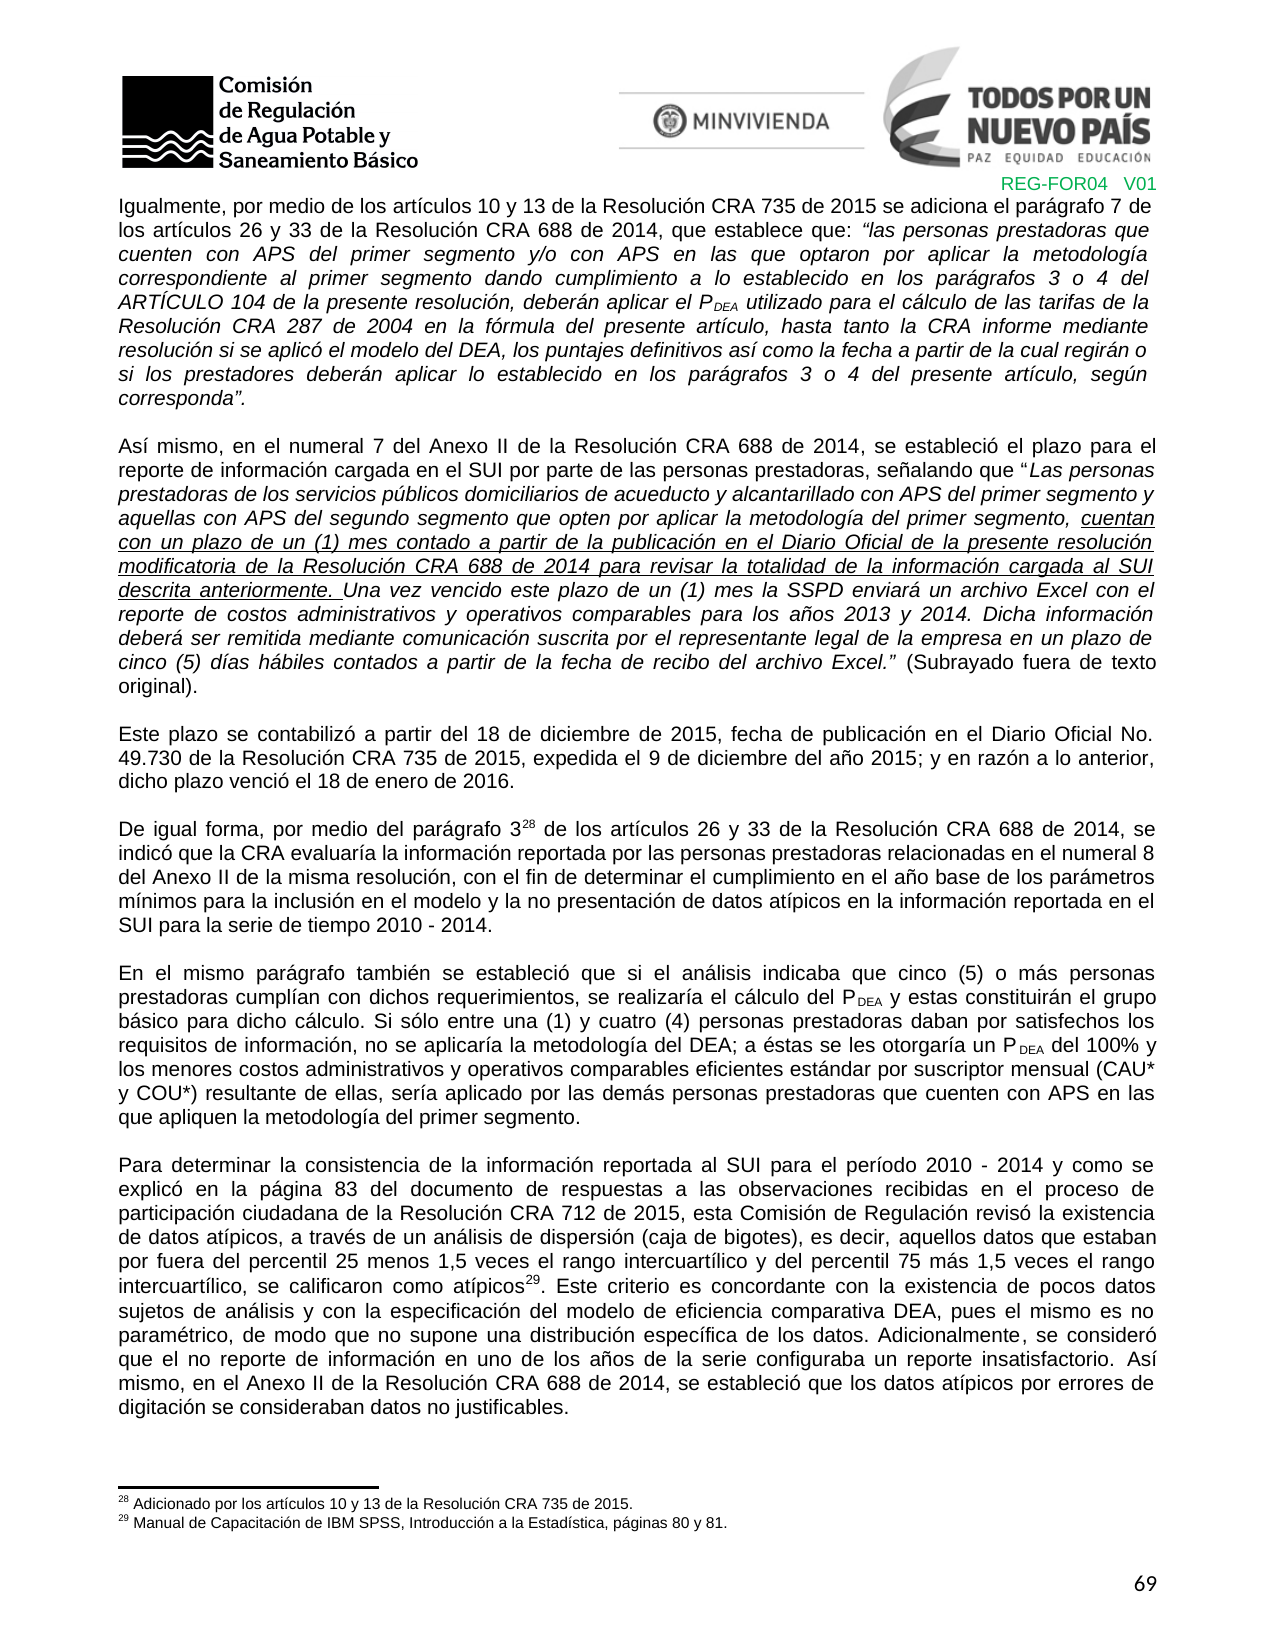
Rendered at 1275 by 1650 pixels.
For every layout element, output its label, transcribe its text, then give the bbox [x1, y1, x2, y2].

picture [122, 76, 418, 168]
text Para determinar la consistencia de la información reportada al SUI para el período 2010 - 2014 y como se explicó en la página 83 del documento de respuestas a las observaciones recibidas en el proceso de participación ciudadana de la Resolución CRA 712 de 2015, esta Comisión de Regulación revisó la existencia de datos atípicos, a través de un análisis de dispersión (caja de bigotes), es decir, aquellos datos que estaban por fuera del percentil 25 menos 1,5 veces el rango intercuartílico y del percentil 75 más 1,5 veces el rango intercuartílico, se calificaron como atípicos. Este criterio es concordante con la existencia de pocos datos sujetos de análisis y con la especificación del modelo de eficiencia comparativa DEA, pues el mismo es no paramétrico, de modo que no supone una distribución específica de los datos. Adicionalmente, se consideró que el no reporte de información en uno de los años de la serie configuraba un reporte insatisfactorio. Así mismo, en el Anexo II de la Resolución CRA 688 de 2014, se estableció que los datos atípicos por errores de digitación se consideraban datos no justificables. [118, 1153, 1157, 1418]
text En el mismo parágrafo también se estableció que si el análisis indicaba que cinco (5) o más personas prestadoras cumplían con dichos requerimientos, se realizaría el cálculo del PDEA y estas constituirán el grupo básico para dicho cálculo. Si sólo entre una (1) y cuatro (4) personas prestadoras daban por satisfechos los requisitos de información, no se aplicaría la metodología del DEA; a éstas se les otorgaría un PDEA del 100% y los menores costos administrativos y operativos comparables eficientes estándar por suscriptor mensual (CAU* y COU*) resultante de ellas, sería aplicado por las demás personas prestadoras que cuenten con APS en las que apliquen la metodología del primer segmento. [118, 961, 1157, 1129]
text Este plazo se contabilizó a partir del 18 de diciembre de 2015, fecha de publicación en el Diario Oficial No. 49.730 de la Resolución CRA 735 de 2015, expedida el 9 de diciembre del año 2015; y en razón a lo anterior, dicho plazo venció el 18 de enero de 2016. [118, 721, 1155, 793]
text De igual forma, por medio del parágrafo 3 de los artículos 26 y 33 de la Resolución CRA 688 de 2014, se indicó que la CRA evaluaría la información reportada por las personas prestadoras relacionadas en el numeral 8 del Anexo II de la misma resolución, con el fin de determinar el cumplimiento en el año base de los parámetros mínimos para la inclusión en el modelo y la no presentación de datos atípicos en la información reportada en el SUI para la serie de tiempo 2010 - 2014. [118, 817, 1157, 937]
picture [1089, 178, 1095, 187]
picture [618, 35, 1150, 187]
picture [1062, 178, 1071, 187]
text Así mismo, en el numeral 7 del Anexo II de la Resolución CRA 688 de 2014, se estableció el plazo para el reporte de información cargada en el SUI por parte de las personas prestadoras, señalando que “Las personas prestadoras de los servicios públicos domiciliarios de acueducto y alcantarillado con APS del primer segmento y aquellas con APS del segundo segmento que opten por aplicar la metodología del primer segmento, cuentan con un plazo de un (1) mes contado a partir de la publicación en el Diario Oficial de la presente resolución modificatoria de la Resolución CRA 688 de 2014 para revisar la totalidad de la información cargada al SUI descrita anteriormente. Una vez vencido este plazo de un (1) mes la SSPD enviará un archivo Excel con el reporte de costos administrativos y operativos comparables para los años 2013 y 2014. Dicha información deberá ser remitida mediante comunicación suscrita por el representante legal de la empresa en un plazo de cinco (5) días hábiles contados a partir de la fecha de recibo del archivo Excel.” (Subrayado fuera de texto original). [118, 434, 1157, 697]
picture [1138, 178, 1144, 187]
text Igualmente, por medio de los artículos 10 y 13 de la Resolución CRA 735 de 2015 se adiciona el parágrafo 7 de los artículos 26 y 33 de la Resolución CRA 688 de 2014, que establece que: “las personas prestadoras que cuenten con APS del primer segmento y/o con APS en las que optaron por aplicar la metodología correspondiente al primer segmento dando cumplimiento a lo establecido en los parágrafos 3 o 4 del ARTÍCULO 104 de la presente resolución, deberán aplicar el PDEA utilizado para el cálculo de las tarifas de la Resolución CRA 287 de 2004 en la fórmula del presente artículo, hasta tanto la CRA informe mediante resolución si se aplicó el modelo del DEA, los puntajes definitivos así como la fecha a partir de la cual regirán o si los prestadores deberán aplicar lo establecido en los parágrafos 3 o 4 del presente artículo, según corresponda”. [118, 194, 1152, 410]
